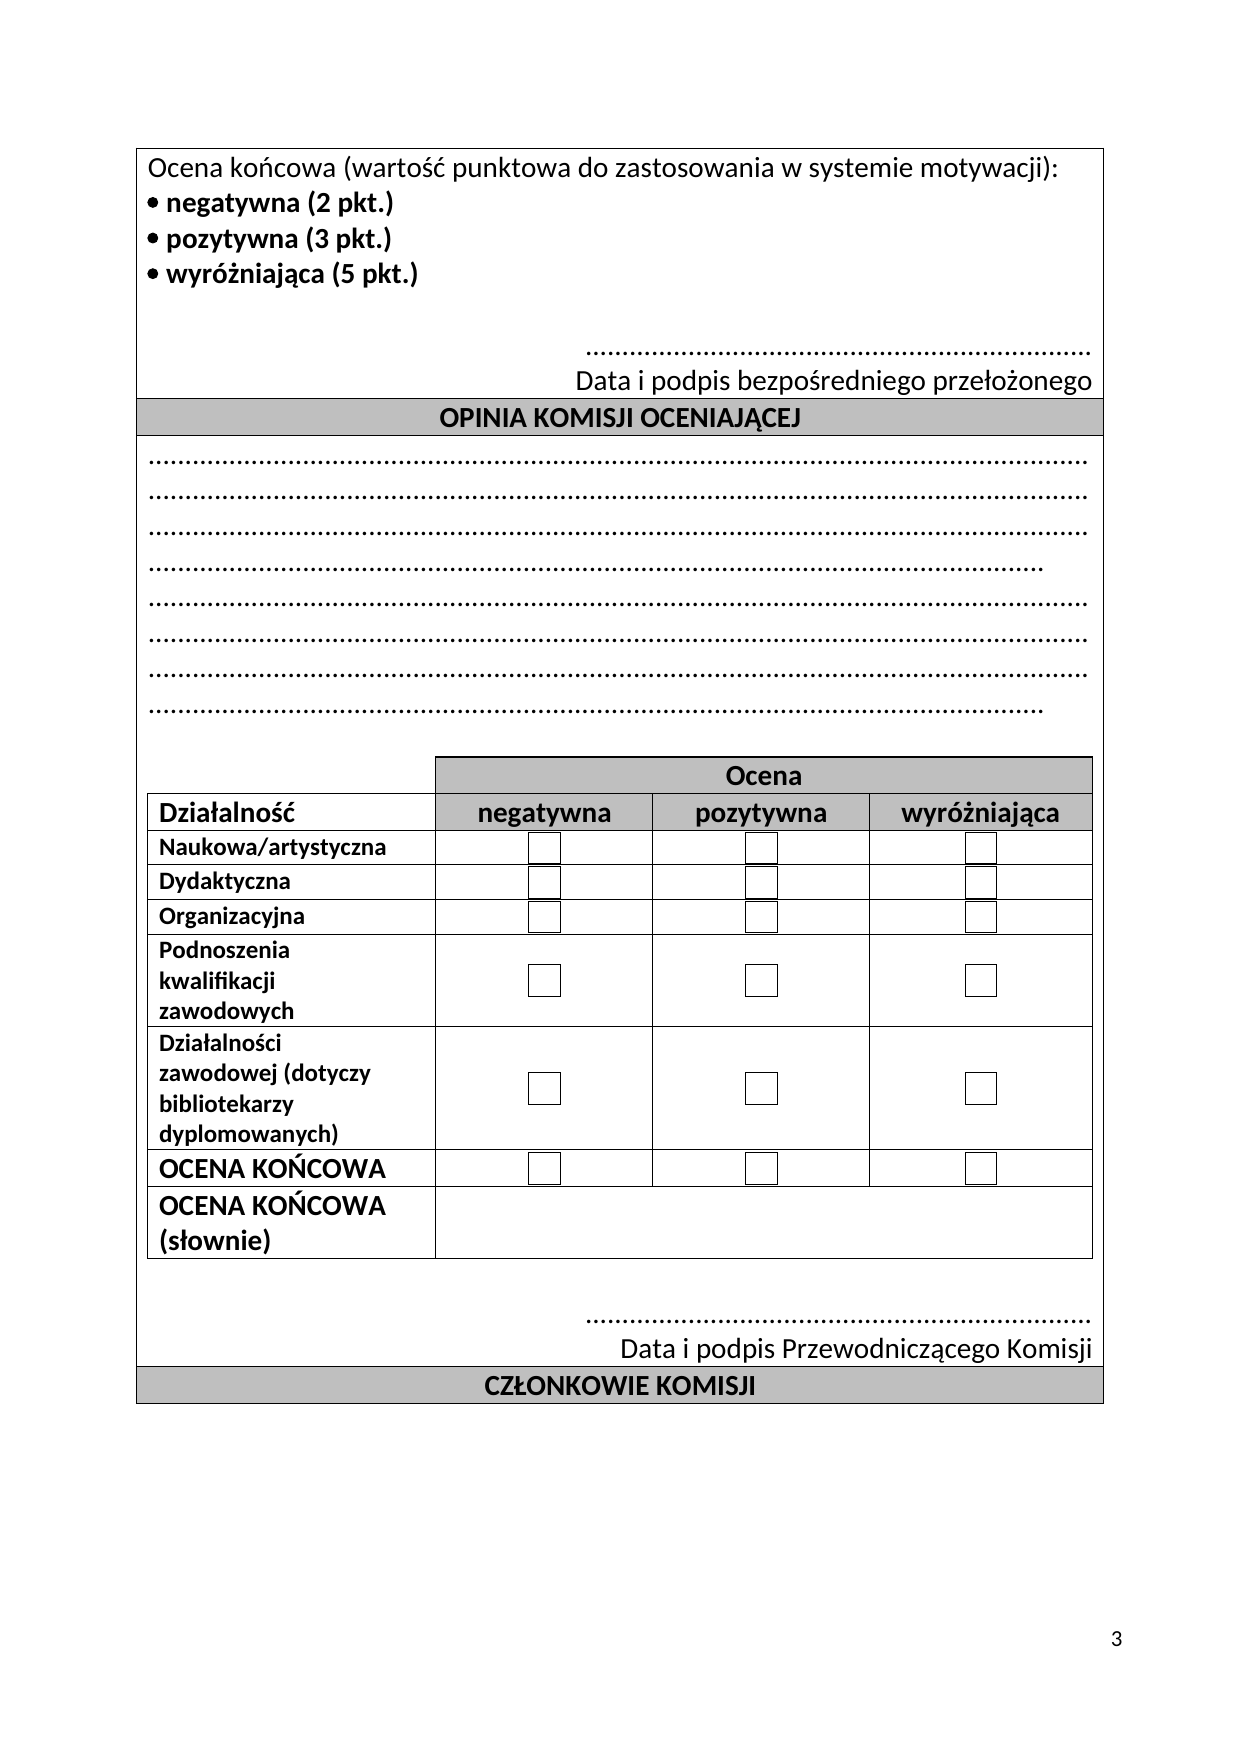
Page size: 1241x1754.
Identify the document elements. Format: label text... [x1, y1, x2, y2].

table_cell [137, 149, 1103, 398]
table_cell OPINIA KOMISJI OCENIAJĄCEJ [137, 399, 1103, 435]
table_cell CZŁONKOWIE KOMISJI [137, 1367, 1103, 1403]
table_cell .......................................................................................................................................................................................................................................................................................................................................................................................................................................................................................................................... .......................................................................................................................................................................................................................................................................................................................................................................................................................................................................................................................... ..................................................................... Data i podpis Przewodniczącego Komisji [137, 436, 1103, 1366]
